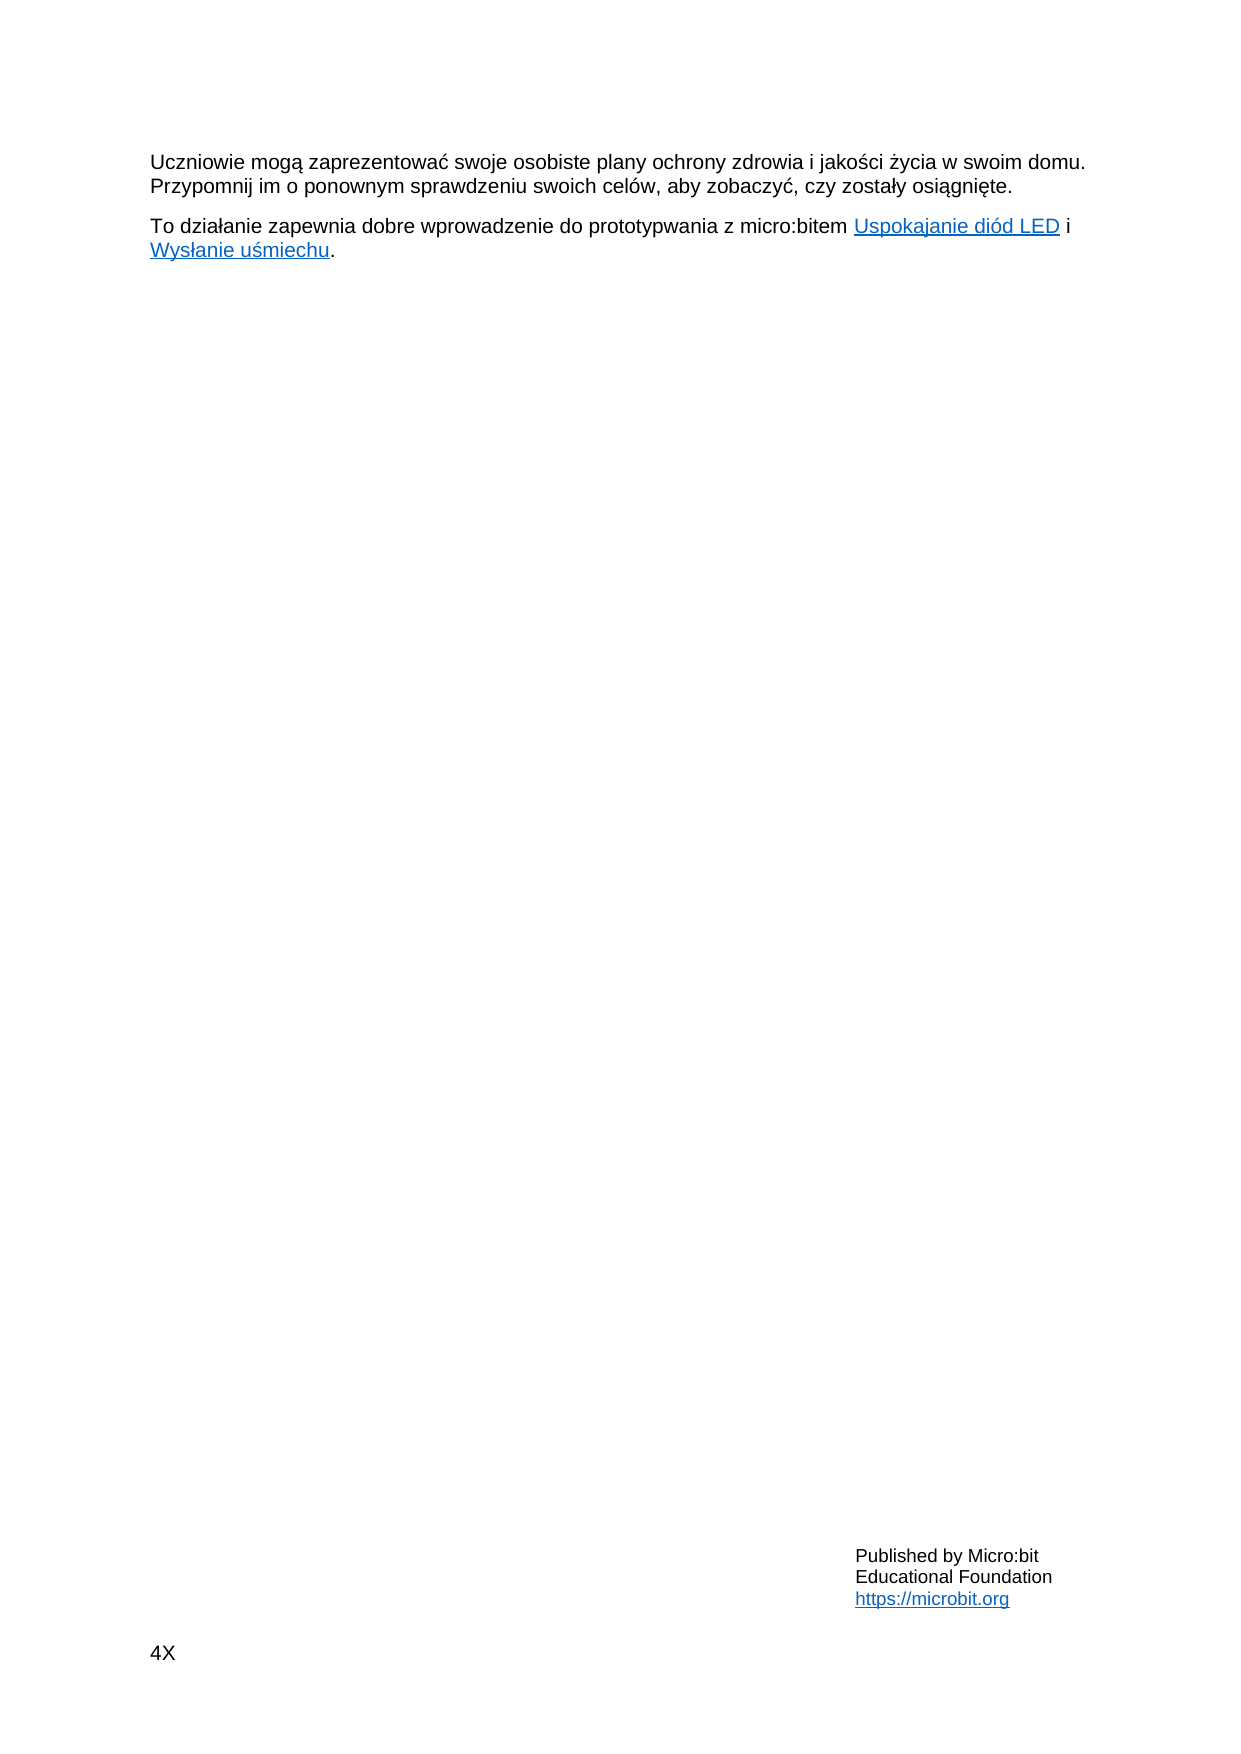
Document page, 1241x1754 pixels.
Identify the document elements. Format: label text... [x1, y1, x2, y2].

text Uczniowie mogą zaprezentować swoje osobiste plany ochrony zdrowia i jakości życia w swoim domu. Przypomnij im o ponownym sprawdzeniu swoich celów, aby zobaczyć, czy zostały osiągnięte. [150, 150, 1090, 198]
text To działanie zapewnia dobre wprowadzenie do prototypwania z micro:bitem Uspokajanie diód LED i Wysłanie uśmiechu. [150, 213, 1090, 261]
